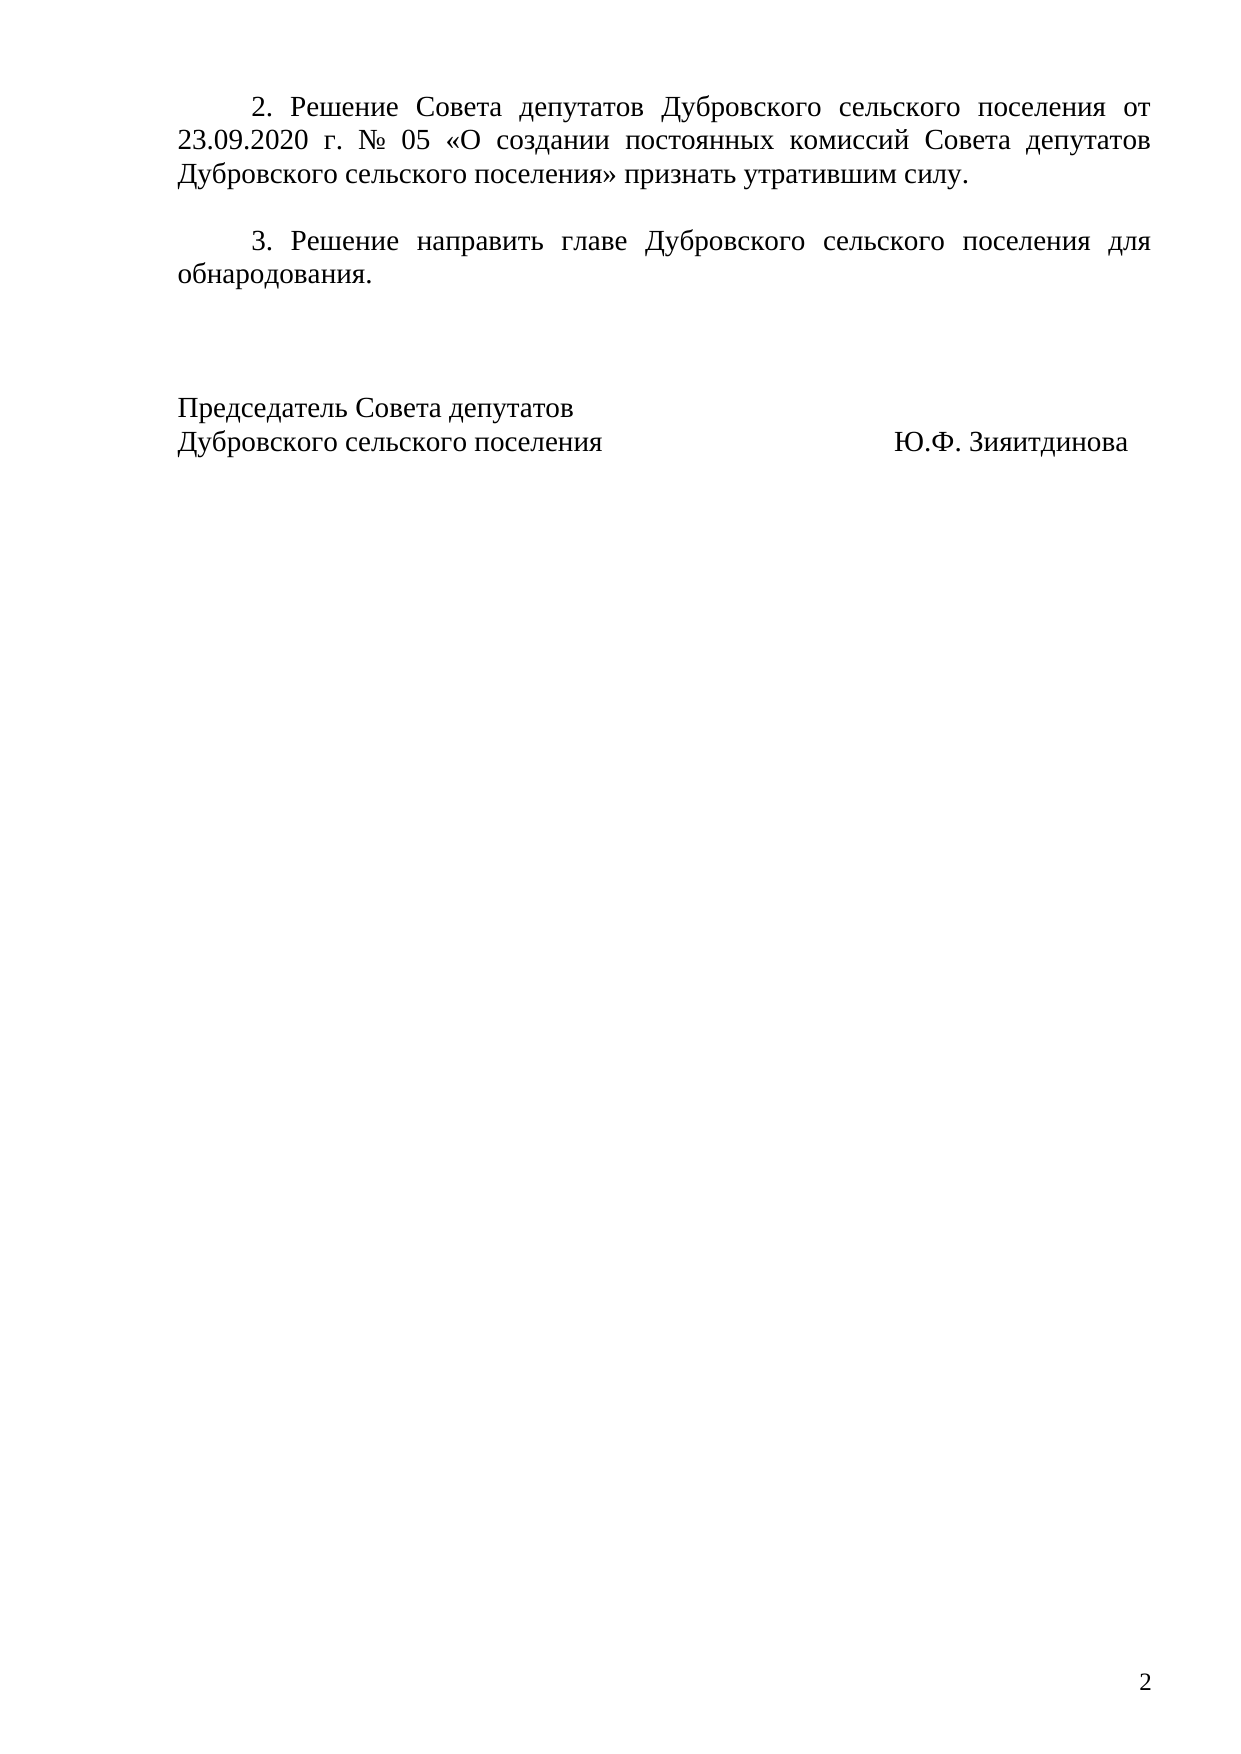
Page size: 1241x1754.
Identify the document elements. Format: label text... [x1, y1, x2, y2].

text 2. Решение Совета депутатов Дубровского сельского поселения от 23.09.2020 г. № 05 «О создании постоянных комиссий Совета депутатов Дубровского сельского поселения» признать утратившим силу. [177, 89, 1152, 189]
text Председатель Совета депутатов [177, 391, 1152, 424]
text Дубровского сельского поселения Ю.Ф. Зияитдинова [177, 424, 1152, 458]
text 3. Решение направить главе Дубровского сельского поселения для обнародования. [177, 223, 1152, 290]
